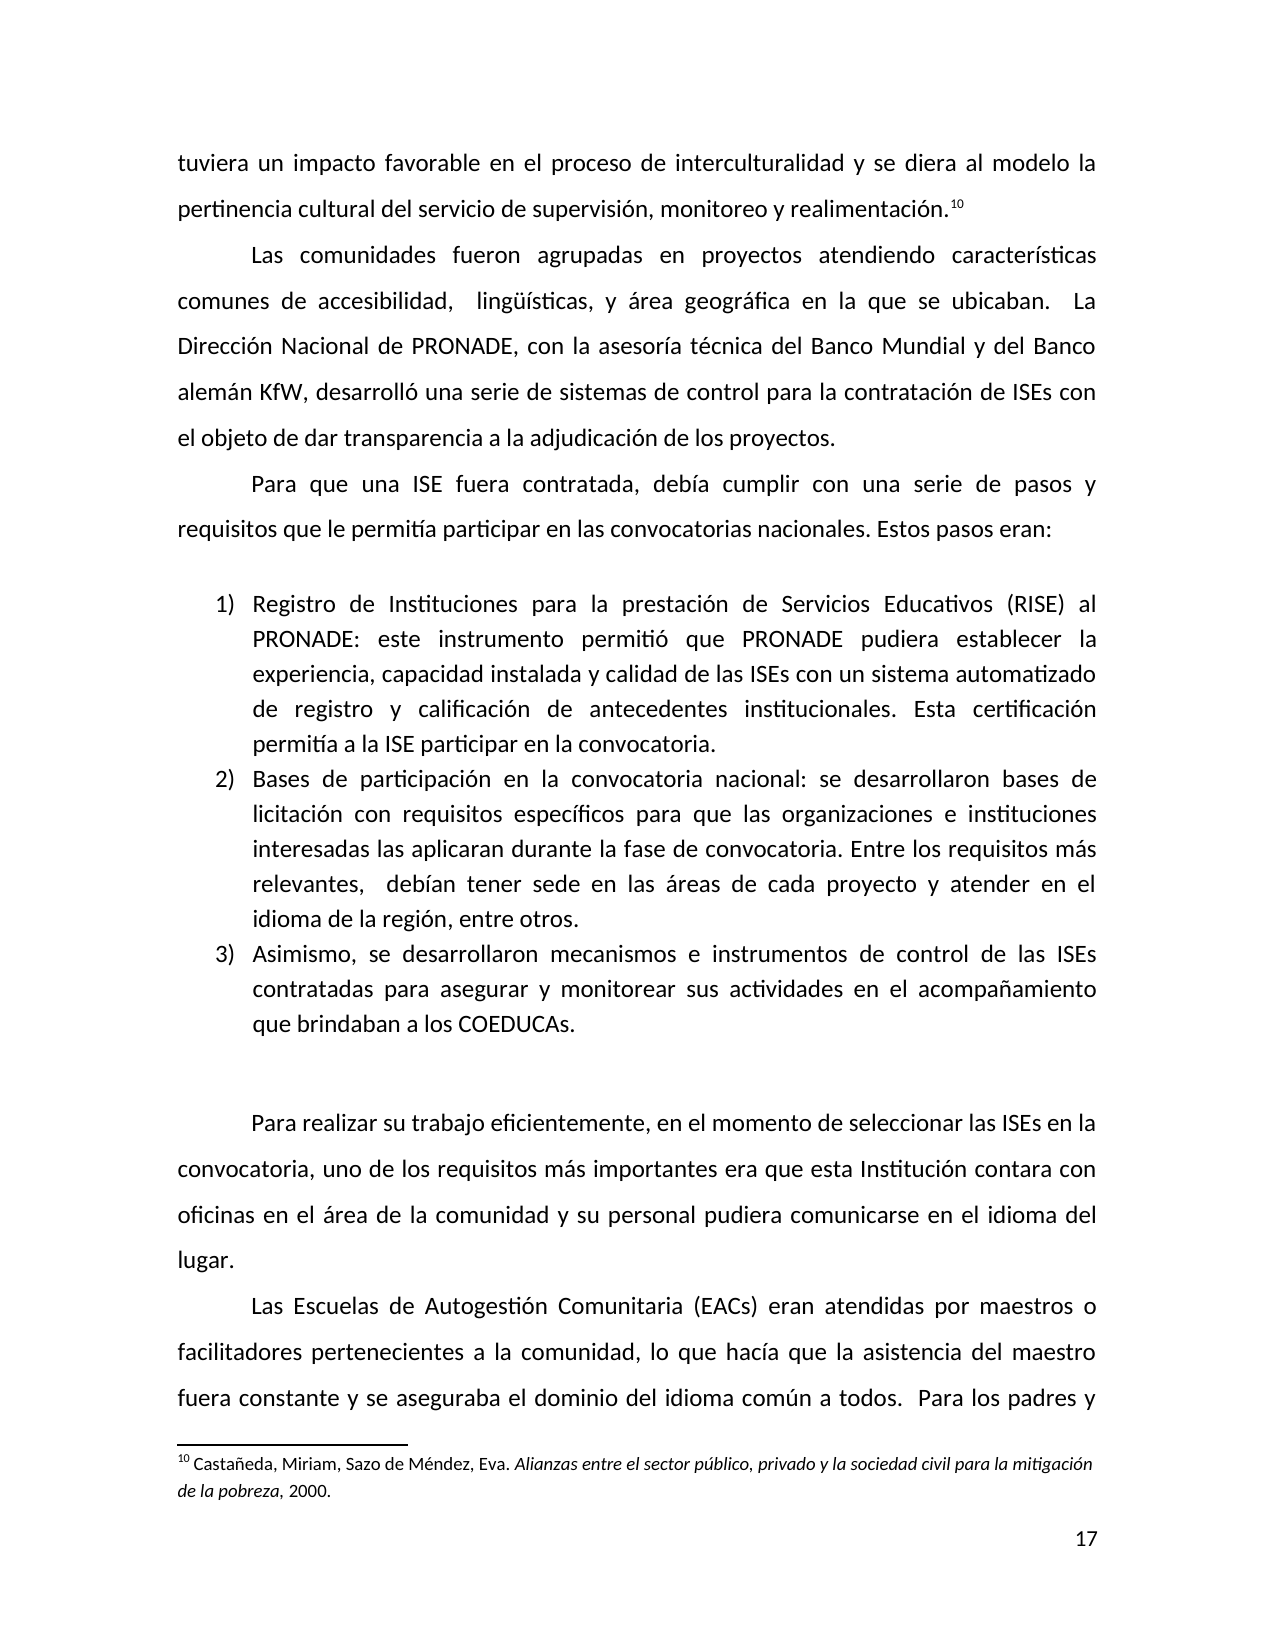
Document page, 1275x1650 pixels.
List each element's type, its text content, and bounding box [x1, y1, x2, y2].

list Asimismo, se desarrollaron mecanismos e instrumentos de control de las ISEs contratadas para asegurar y monitorear sus actividades en el acompañamiento que brindaban a los COEDUCAs. [215, 997, 1098, 1097]
text Las comunidades fueron agrupadas en proyectos atendiendo características comunes de accesibilidad, lingüísticas, y área geográfica en la que se ubicaban. de PRONADE, con la asesoría técnica del Banco Mundial y del Banco alemán KfW, desarrolló una serie de sistemas de control para la contratación de ISEs con el objeto de dar transparencia a la adjudicación de los proyectos. [177, 239, 1098, 452]
list Bases de participación en la convocatoria nacional: se desarrollaron bases de licitación con requisitos específicos para que las organizaciones e instituciones interesadas las aplicaran durante la fase de convocatoria. Entre los requisitos más relevantes, debían tener sede en las áreas de cada proyecto y atender en el idioma de la región, entre otros. [215, 792, 1098, 963]
list Registro de Instituciones para la prestación de Servicios Educativos (RISE) al PRONADE: este instrumento permitió que PRONADE pudiera establecer la experiencia, capacidad instalada y calidad de las ISEs con un sistema automatizado de registro y calificación de antecedentes institucionales. Esta certificación permitía a participar en la convocatoria. [215, 588, 1098, 759]
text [177, 148, 1098, 224]
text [177, 1349, 1098, 1425]
text Para realizar su trabajo eficientemente, en el momento de seleccionar las ISEs en la convocatoria, uno de los requisitos más importantes era que esta Institución contara con oficinas en el área de la comunidad y su personal pudiera comunicarse en el idioma del lugar. [177, 1166, 1098, 1333]
text Para que una ISE fuera contratada, debía cumplir con una serie de pasos y requisitos que le permitía participar en las convocatorias nacionales. Estos pasos eran: [177, 468, 1098, 544]
